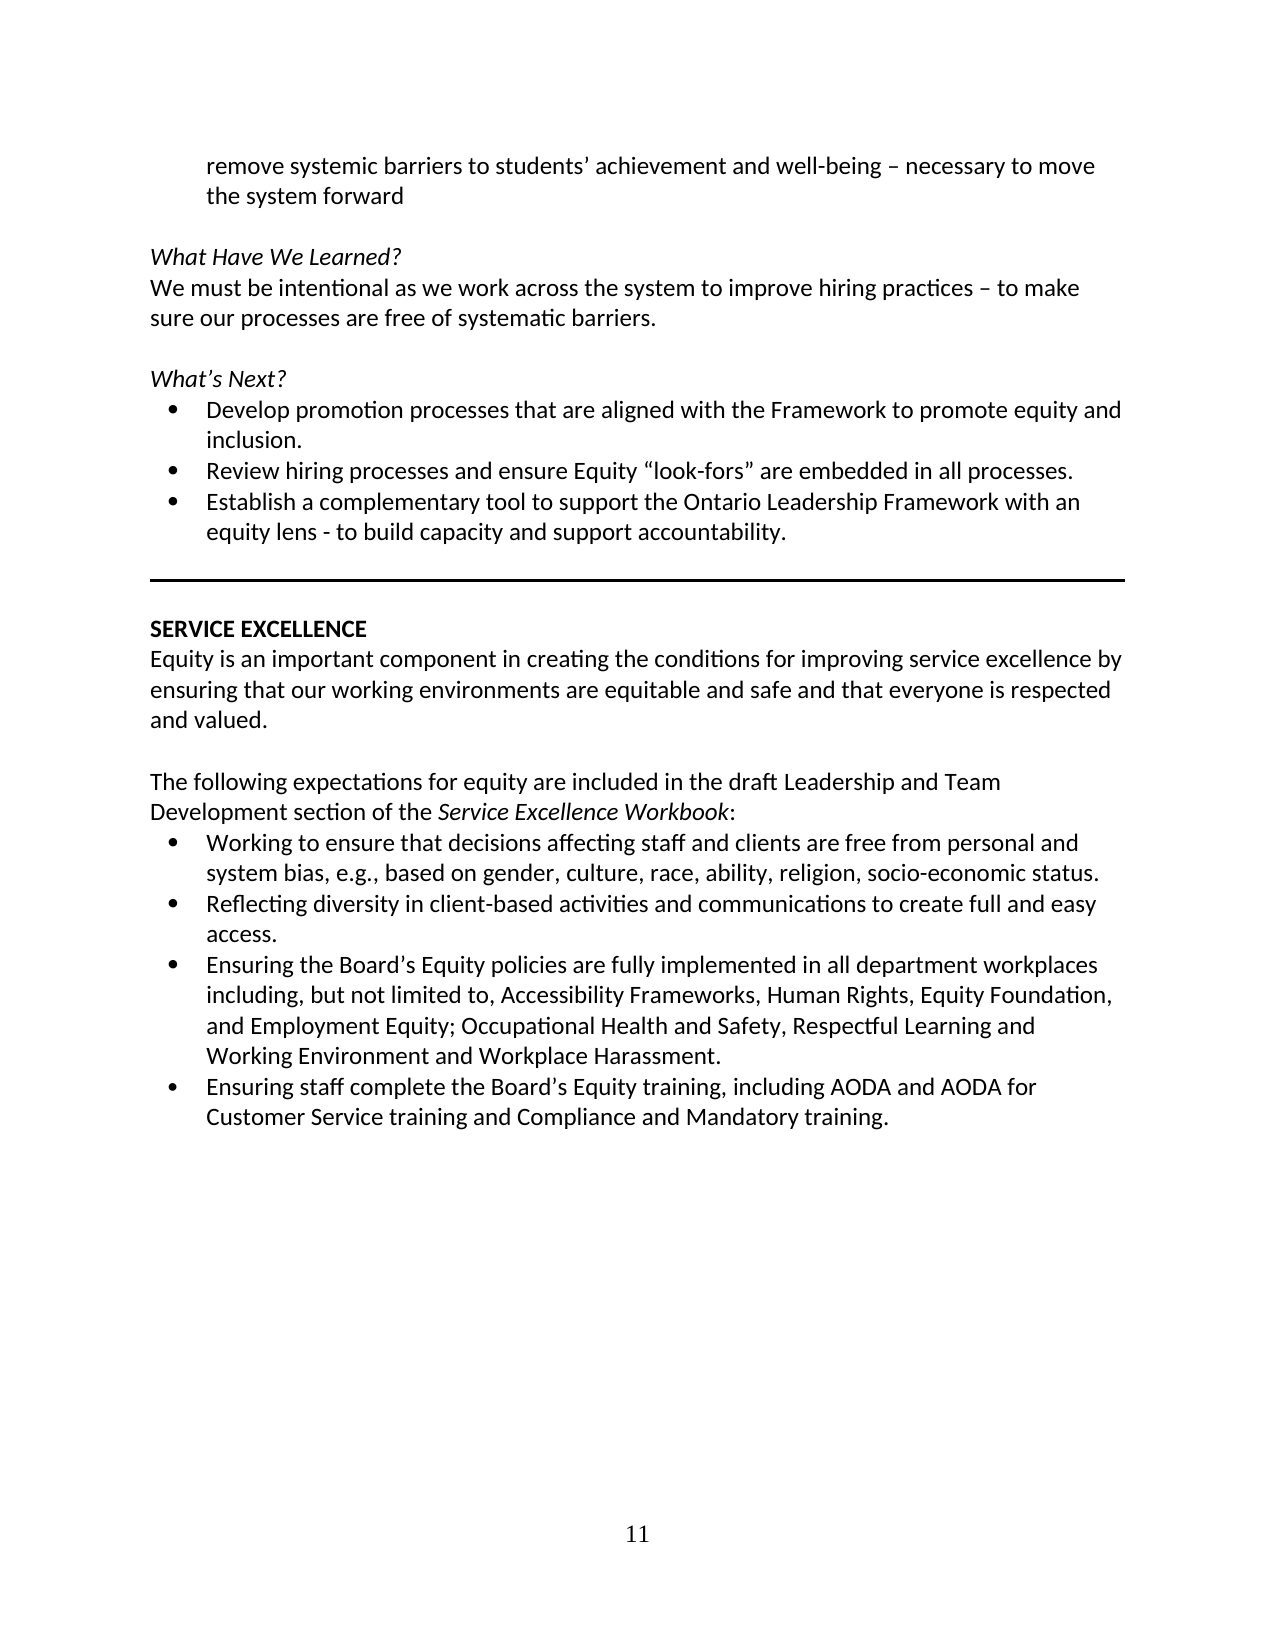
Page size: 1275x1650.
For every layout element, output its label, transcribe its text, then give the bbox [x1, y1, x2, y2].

list Establish a complementary tool to support the Ontario Leadership Framework with an equity lens - to build capacity and support accountability. [169, 486, 1125, 547]
list Working to ensure that decisions affecting staff and clients are free from personal and system bias, e.g., based on gender, culture, race, ability, religion, socio-economic status. [169, 827, 1125, 888]
text We must be intentional as we work across the system to improve hiring practices – to make sure our processes are free of systematic barriers. [150, 272, 1125, 333]
list Ensuring staff complete the Board’s Equity training, including AODA and AODA for Customer Service training and Compliance and Mandatory training. [169, 1071, 1125, 1132]
text SERVICE EXCELLENCE [150, 613, 1125, 643]
list Ensuring the Board’s Equity policies are fully implemented in all department workplaces including, but not limited to, Accessibility Frameworks, Human Rights, Equity Foundation, and Employment Equity; Occupational Health and Safety, Respectful Learning and Working Environment and Workplace Harassment. [169, 949, 1125, 1071]
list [169, 150, 1125, 211]
list Review hiring processes and ensure Equity “look-fors” are embedded in all processes. [169, 455, 1125, 486]
text Equity is an important component in creating the conditions for improving service excellence by ensuring that our working environments are equitable and safe and that everyone is respected and valued. [150, 643, 1125, 735]
list Develop promotion processes that are aligned with the Framework to promote equity and inclusion. [169, 394, 1125, 455]
list Reflecting diversity in client-based activities and communications to create full and easy access. [169, 888, 1125, 949]
text The following expectations for equity are included in the draft Leadership and Team Development section of the Service Excellence Workbook: [150, 766, 1125, 827]
text What Have We Learned? [150, 242, 1125, 272]
text What’s Next? [150, 364, 1125, 394]
